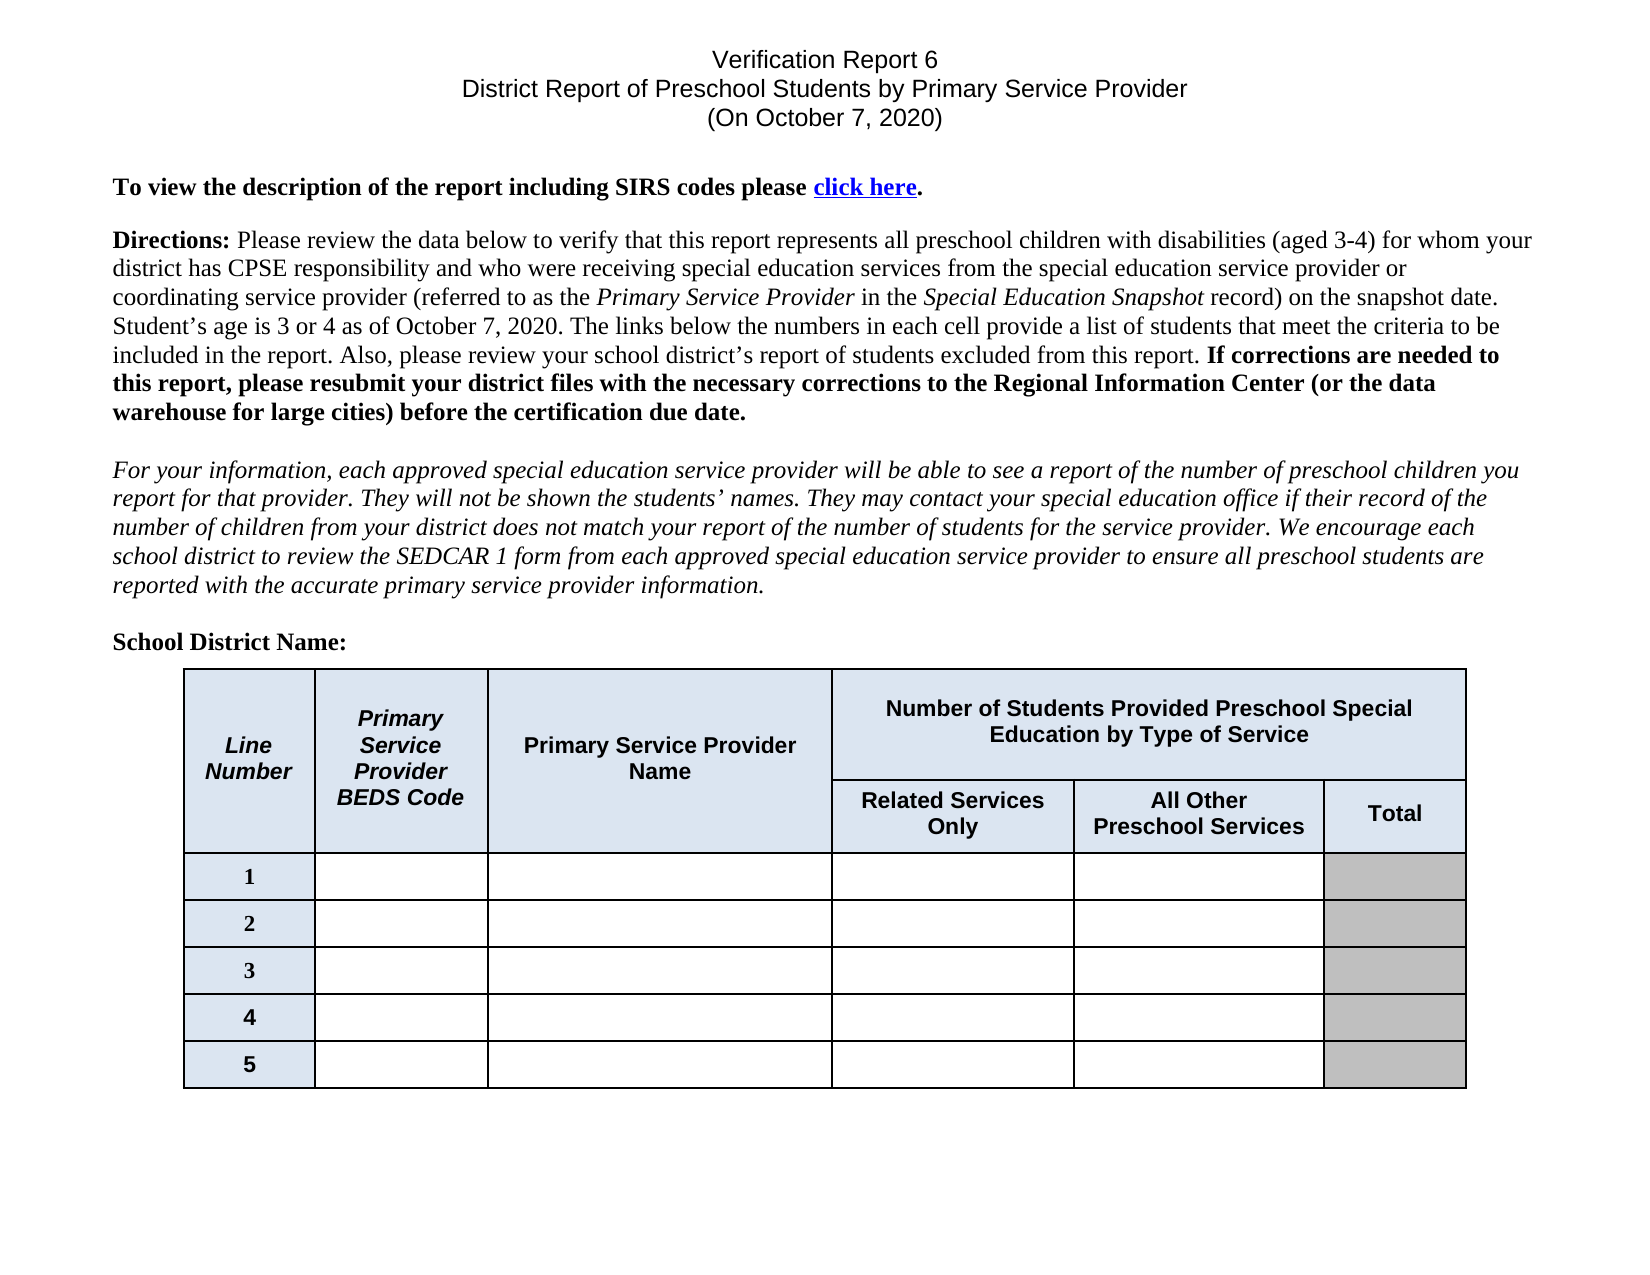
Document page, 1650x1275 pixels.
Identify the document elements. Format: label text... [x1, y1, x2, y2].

table_cell [489, 995, 831, 1040]
table_cell [316, 901, 487, 946]
table_cell [1325, 948, 1465, 993]
table_cell [1075, 995, 1323, 1040]
table_cell [833, 1042, 1073, 1087]
text For your information, each approved special education service provider will be able to see a report of the number of preschool children you report for that provider. They will not be shown the students’ names. They may contact your special education office if their record of the number of children from your district does not match your report of the number of students for the service provider. We encourage each school district to review the SEDCAR 1 form from each approved special education service provider to ensure all preschool students are reported with the accurate primary service provider information. [112, 455, 1537, 598]
table_cell [1075, 948, 1323, 993]
table_cell [489, 901, 831, 946]
table_header Primary Service Provider BEDS Code [316, 670, 487, 852]
table_header Primary Service Provider Name [489, 670, 831, 852]
table_cell [1325, 1042, 1465, 1087]
table_cell [489, 854, 831, 899]
table_cell All Other Preschool Services [1075, 781, 1323, 852]
table_cell [489, 1042, 831, 1087]
table_cell [316, 1042, 487, 1087]
text Directions: Please review the data below to verify that this report represents all preschool children with disabilities (aged 3-4) for whom your district has CPSE responsibility and who were receiving special education services from the special education service provider or coordinating service provider (referred to as the Primary Service Provider in the Special Education Snapshot record) on the snapshot date. Student’s age is 3 or 4 as of October 7, 2020. The links below the numbers in each cell provide a list of students that meet the criteria to be included in the report. Also, please review your school district’s report of students excluded from this report. If corrections are needed to this report, please resubmit your district files with the necessary corrections to the (or the data warehouse for large cities) before the certification due date. [112, 225, 1537, 426]
table_cell [1075, 854, 1323, 899]
table_cell [1075, 1042, 1323, 1087]
table_cell [316, 995, 487, 1040]
table_cell [316, 948, 487, 993]
table_cell 2 [185, 901, 314, 946]
table_cell [833, 854, 1073, 899]
text School District Name: [112, 627, 1537, 656]
table_cell [1075, 901, 1323, 946]
table_cell [489, 948, 831, 993]
text To view the description of the report including SIRS codes please click here. [112, 172, 1537, 201]
table_cell 4 [185, 995, 314, 1040]
table_cell [316, 854, 487, 899]
table_header Number of Students Provided Preschool Special Education by Type of Service [833, 670, 1465, 779]
table_cell 1 [185, 854, 314, 899]
table_cell [1325, 995, 1465, 1040]
table_header Line Number [185, 670, 314, 852]
table_cell [833, 901, 1073, 946]
table_cell 3 [185, 948, 314, 993]
table_cell [833, 948, 1073, 993]
table_cell 5 [185, 1042, 314, 1087]
table_cell [1325, 854, 1465, 899]
table_cell [833, 995, 1073, 1040]
table_cell [1325, 901, 1465, 946]
table_cell Related Services Only [833, 781, 1073, 852]
table_cell Total [1325, 781, 1465, 852]
